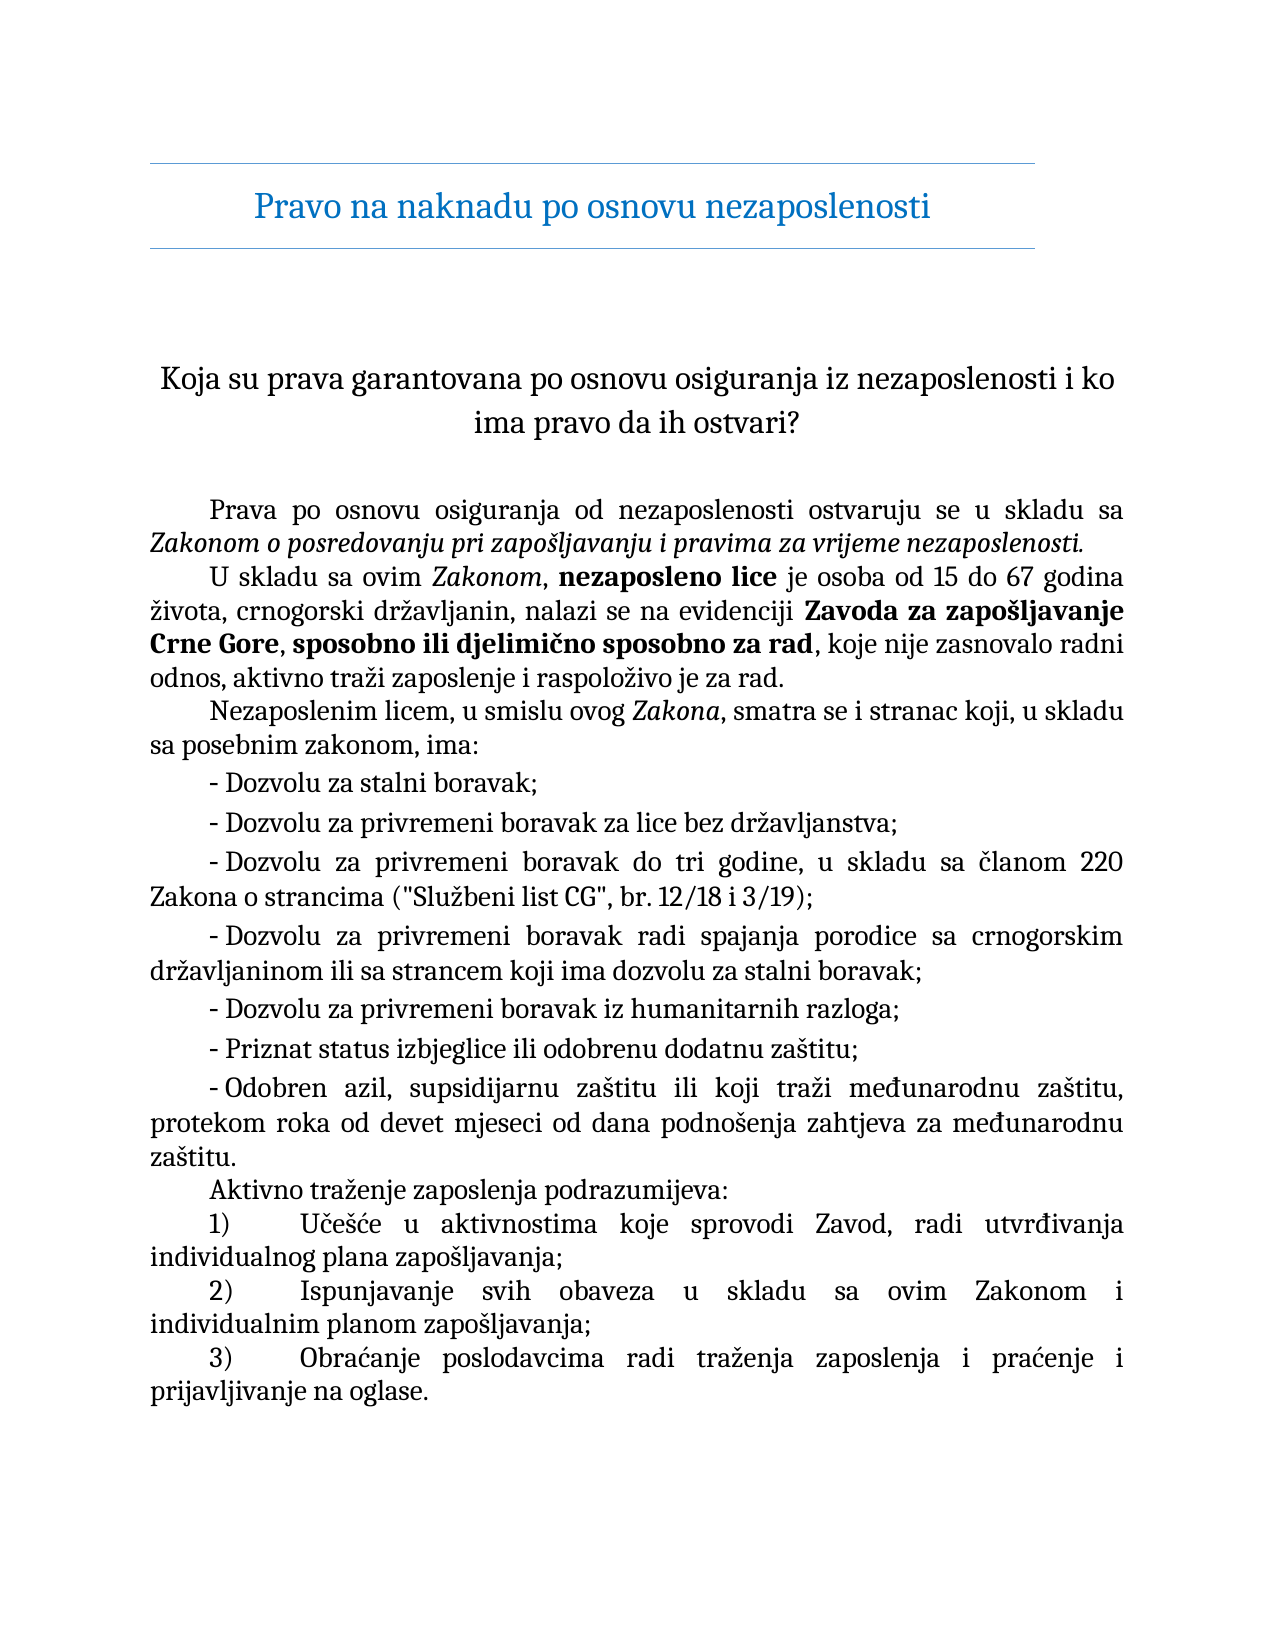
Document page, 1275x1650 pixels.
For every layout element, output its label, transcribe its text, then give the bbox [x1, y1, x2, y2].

list Dozvolu za privremeni boravak za lice bez državljanstva; [150, 801, 1125, 841]
list Dozvolu za privremeni boravak do tri godine, u skladu sa članom 220 Zakona o strancima ("Službeni list CG", br. 12/18 i 3/19); [150, 841, 1125, 914]
text Prava po osnovu osiguranja od nezaposlenosti ostvaruju se u skladu sa Zakonom o posredovanju pri zapošljavanju i pravima za vrijeme nezaposlenosti. [150, 493, 1125, 560]
list Ispunjavanje svih obaveza u skladu sa ovim Zakonom i individualnim planom zapošljavanja; [150, 1274, 1125, 1341]
text Aktivno traženje zaposlenja podrazumijeva: [150, 1173, 1125, 1207]
list Obraćanje poslodavcima radi traženja zaposlenja i praćenje i prijavljivanje na oglase. [150, 1341, 1125, 1408]
list Dozvolu za stalni boravak; [150, 761, 1125, 801]
list Dozvolu za privremeni boravak radi spajanja porodice sa crnogorskim državljaninom ili sa strancem koji ima dozvolu za stalni boravak; [150, 914, 1125, 987]
text Nezaposlenim licem, u smislu ovog Zakona, smatra se i stranac koji, u skladu sa posebnim zakonom, ima: [150, 694, 1125, 761]
list Učešće u aktivnostima koje sprovodi Zavod, radi utvrđivanja individualnog plana zapošljavanja; [150, 1207, 1125, 1274]
text Koja su prava garantovana po osnovu osiguranja iz nezaposlenosti i ko ima pravo da ih ostvari? [150, 359, 1125, 442]
list Priznat status izbjeglice ili odobrenu dodatnu zaštitu; [150, 1027, 1125, 1067]
text Pravo na naknadu po osnovu nezaposlenosti [150, 164, 1035, 248]
text U skladu sa ovim Zakonom, nezaposleno lice je osoba od 15 do 67 godina života, crnogorski državljanin, nalazi se na evidenciji Zavoda za zapošljavanje Crne Gore, sposobno ili djelimično sposobno za rad, koje nije zasnovalo radni odnos, aktivno traži zaposlenje i raspoloživo je za rad. [150, 560, 1125, 694]
list Dozvolu za privremeni boravak iz humanitarnih razloga; [150, 987, 1125, 1027]
list Odobren azil, supsidijarnu zaštitu ili koji traži međunarodnu zaštitu, protekom roka od devet mjeseci od dana podnošenja zahtjeva za međunarodnu zaštitu. [150, 1067, 1125, 1173]
